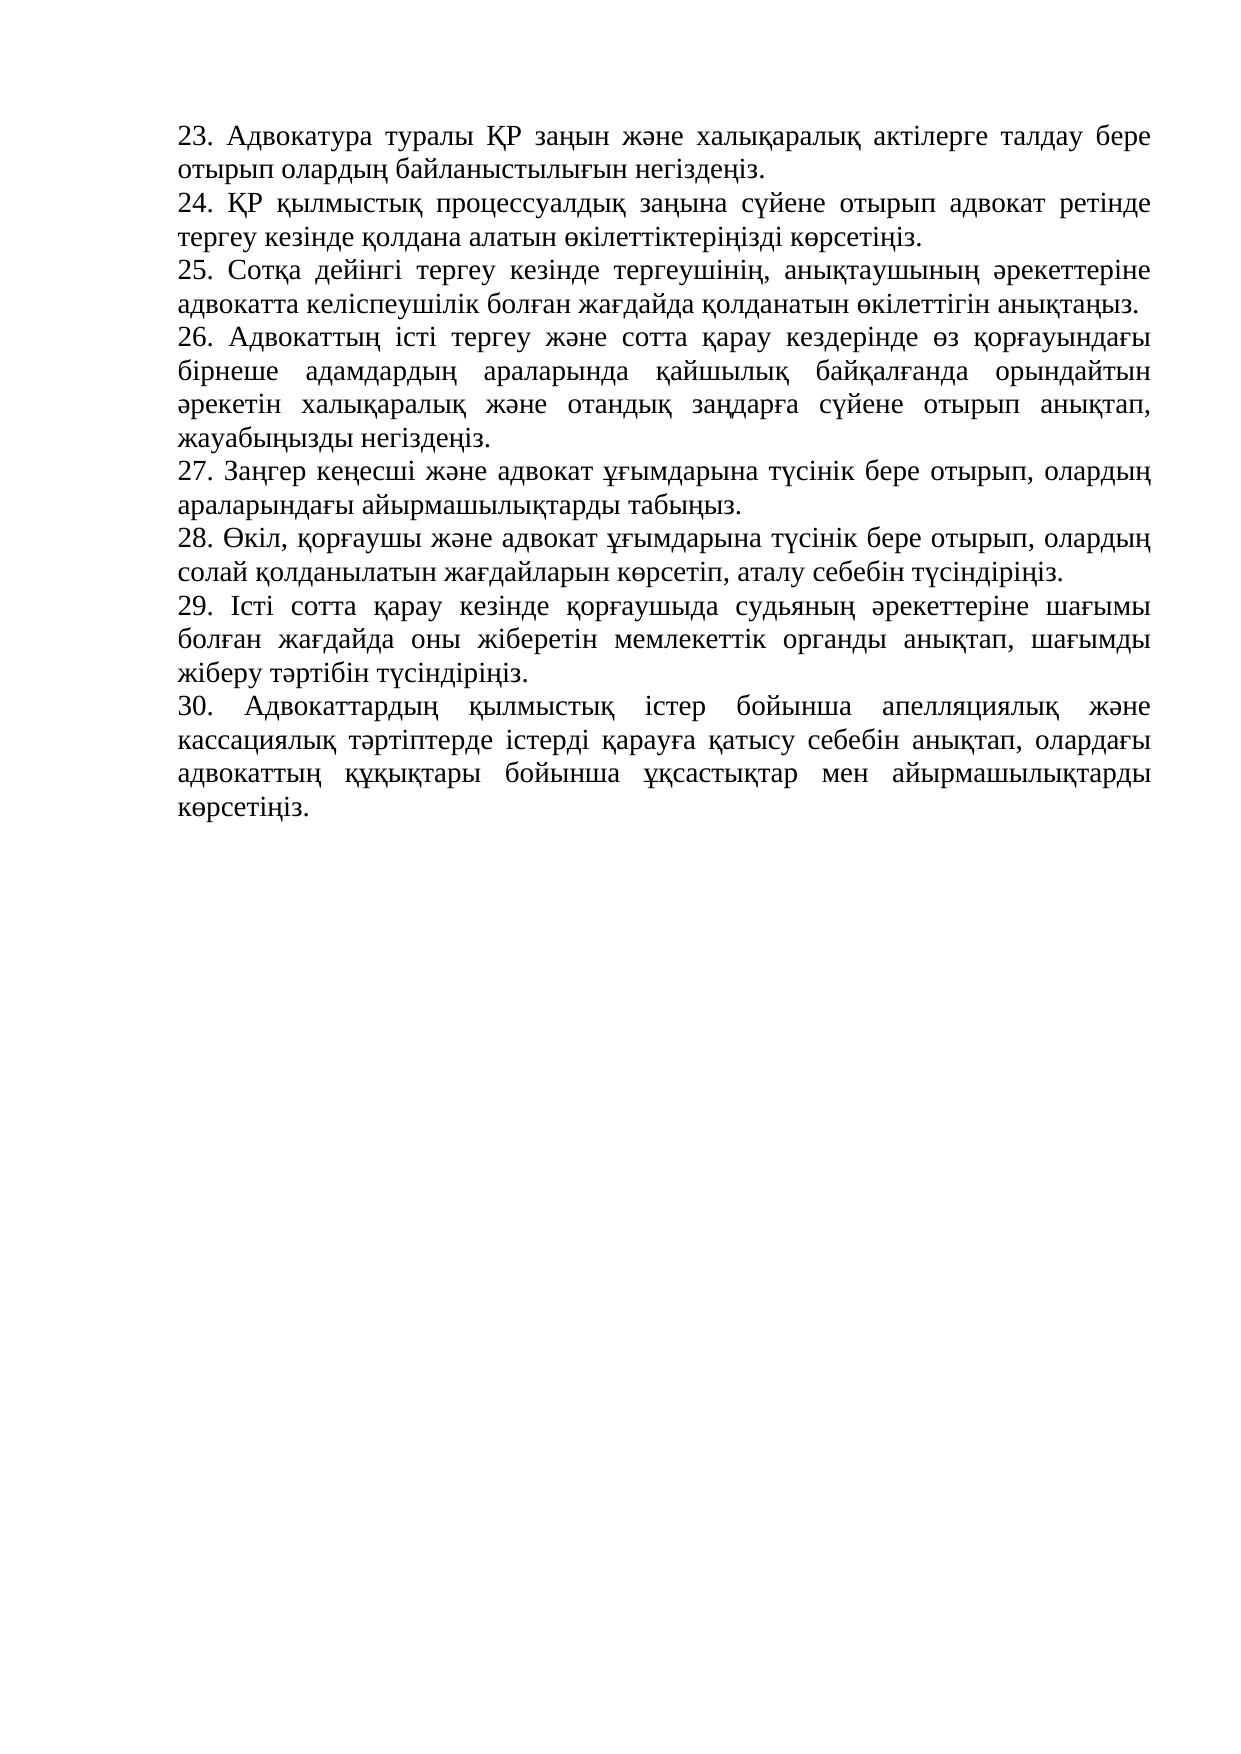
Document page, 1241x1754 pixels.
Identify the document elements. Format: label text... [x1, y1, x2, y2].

text 28. Өкіл, қорғаушы және адвокат ұғымдарына түсінік бере отырып, олардың солай қолданылатын жағдайларын көрсетіп, аталу себебін түсіндіріңіз. [177, 521, 1152, 588]
text 23. Адвокатура туралы ҚР заңын және халықаралық актілерге талдау бере отырып олардың байланыстылығын негіздеңіз. [177, 118, 1152, 185]
text 25. Сотқа дейінгі тергеу кезінде тергеушінің, анықтаушының әрекеттеріне адвокатта келіспеушілік болған жағдайда қолданатын өкілеттігін анықтаңыз. [177, 252, 1152, 319]
text 30. Адвокаттардың қылмыстық істер бойынша апелляциялық және кассациялық тәртіптерде істерді қарауға қатысу себебін анықтап, олардағы адвокаттың құқықтары бойынша ұқсастықтар мен айырмашылықтарды көрсетіңіз. [177, 688, 1152, 822]
text 29. Істі сотта қарау кезінде қорғаушыда судьяның әрекеттеріне шағымы болған жағдайда оны жіберетін мемлекеттік органды анықтап, шағымды жіберу тәртібін түсіндіріңіз. [177, 588, 1152, 688]
text 26. Адвокаттың істі тергеу және сотта қарау кездерінде өз қорғауындағы бірнеше адамдардың араларында қайшылық байқалғанда орындайтын әрекетін халықаралық және отандық заңдарға сүйене отырып анықтап, жауабыңызды негіздеңіз. [177, 319, 1152, 453]
text 27. Заңгер кеңесші және адвокат ұғымдарына түсінік бере отырып, олардың араларындағы айырмашылықтарды табыңыз. [177, 453, 1152, 521]
text 24. ҚР қылмыстық процессуалдық заңына сүйене отырып адвокат ретінде тергеу кезінде қолдана алатын өкілеттіктеріңізді көрсетіңіз. [177, 185, 1152, 252]
